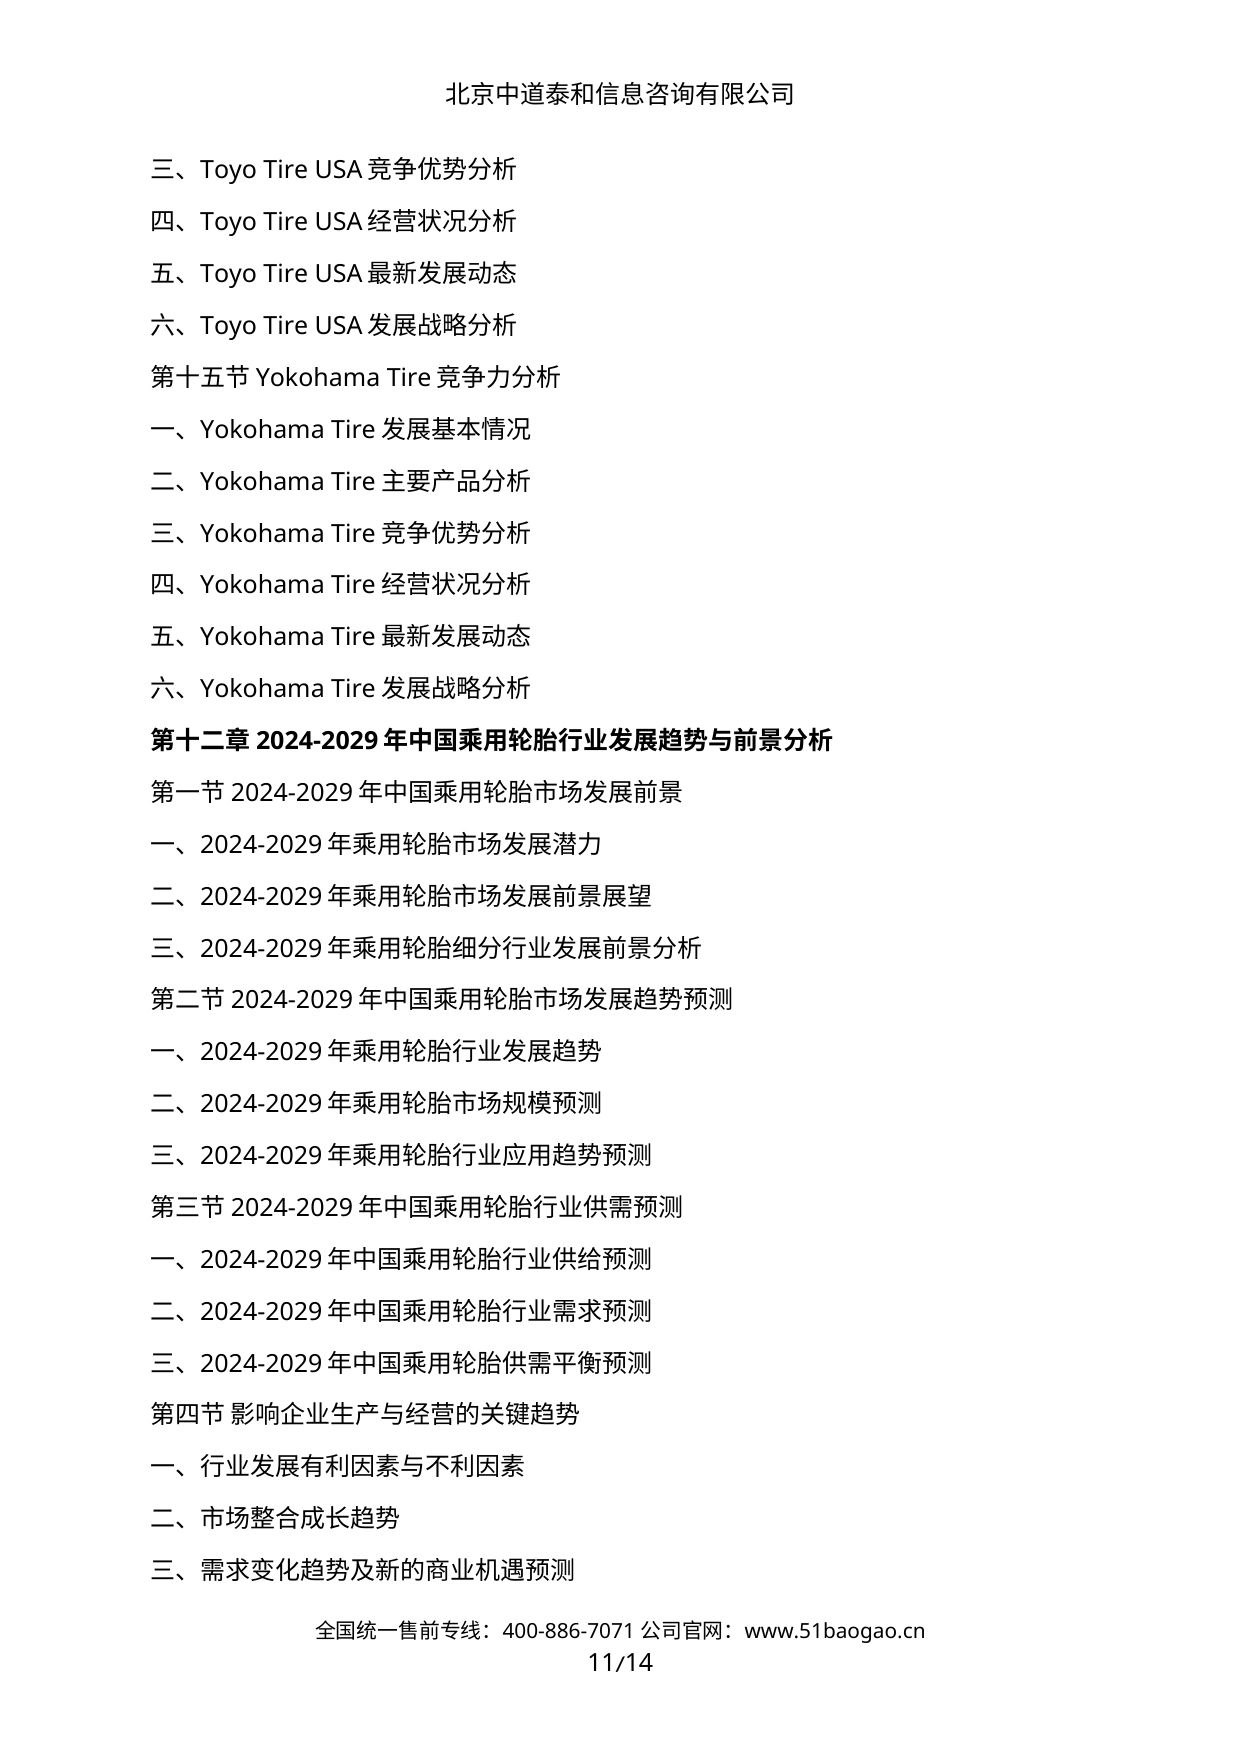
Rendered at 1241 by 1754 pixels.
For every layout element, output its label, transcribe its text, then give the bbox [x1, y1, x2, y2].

text 二、2024-2029年乘用轮胎市场发展前景展望 [150, 876, 1090, 912]
text 第一节 2024-2029年中国乘用轮胎市场发展前景 [150, 772, 1090, 809]
text 二、市场整合成长趋势 [150, 1499, 1090, 1535]
text 三、Toyo Tire USA竞争优势分析 [150, 150, 1090, 186]
text 二、2024-2029年中国乘用轮胎行业需求预测 [150, 1291, 1090, 1327]
text 二、Yokohama Tire主要产品分析 [150, 461, 1090, 497]
text 一、Yokohama Tire发展基本情况 [150, 409, 1090, 446]
text 一、行业发展有利因素与不利因素 [150, 1447, 1090, 1483]
text 四、Yokohama Tire经营状况分析 [150, 565, 1090, 601]
text 三、Yokohama Tire竞争优势分析 [150, 513, 1090, 549]
text 第二节 2024-2029年中国乘用轮胎市场发展趋势预测 [150, 980, 1090, 1016]
text 三、2024-2029年乘用轮胎细分行业发展前景分析 [150, 928, 1090, 964]
text 一、2024-2029年乘用轮胎行业发展趋势 [150, 1032, 1090, 1068]
text 五、Toyo Tire USA最新发展动态 [150, 254, 1090, 290]
text 六、Yokohama Tire发展战略分析 [150, 669, 1090, 705]
text 二、2024-2029年乘用轮胎市场规模预测 [150, 1084, 1090, 1120]
text 五、Yokohama Tire最新发展动态 [150, 617, 1090, 653]
text 第四节 影响企业生产与经营的关键趋势 [150, 1395, 1090, 1431]
text 一、2024-2029年中国乘用轮胎行业供给预测 [150, 1239, 1090, 1276]
text 四、Toyo Tire USA经营状况分析 [150, 202, 1090, 238]
text 三、2024-2029年乘用轮胎行业应用趋势预测 [150, 1136, 1090, 1172]
text 第三节 2024-2029年中国乘用轮胎行业供需预测 [150, 1187, 1090, 1224]
text 三、需求变化趋势及新的商业机遇预测 [150, 1551, 1090, 1587]
text 第十二章 2024-2029年中国乘用轮胎行业发展趋势与前景分析 [150, 721, 1090, 757]
text 三、2024-2029年中国乘用轮胎供需平衡预测 [150, 1343, 1090, 1379]
text 一、2024-2029年乘用轮胎市场发展潜力 [150, 824, 1090, 861]
text 六、Toyo Tire USA发展战略分析 [150, 306, 1090, 342]
text 第十五节 Yokohama Tire竞争力分析 [150, 357, 1090, 394]
